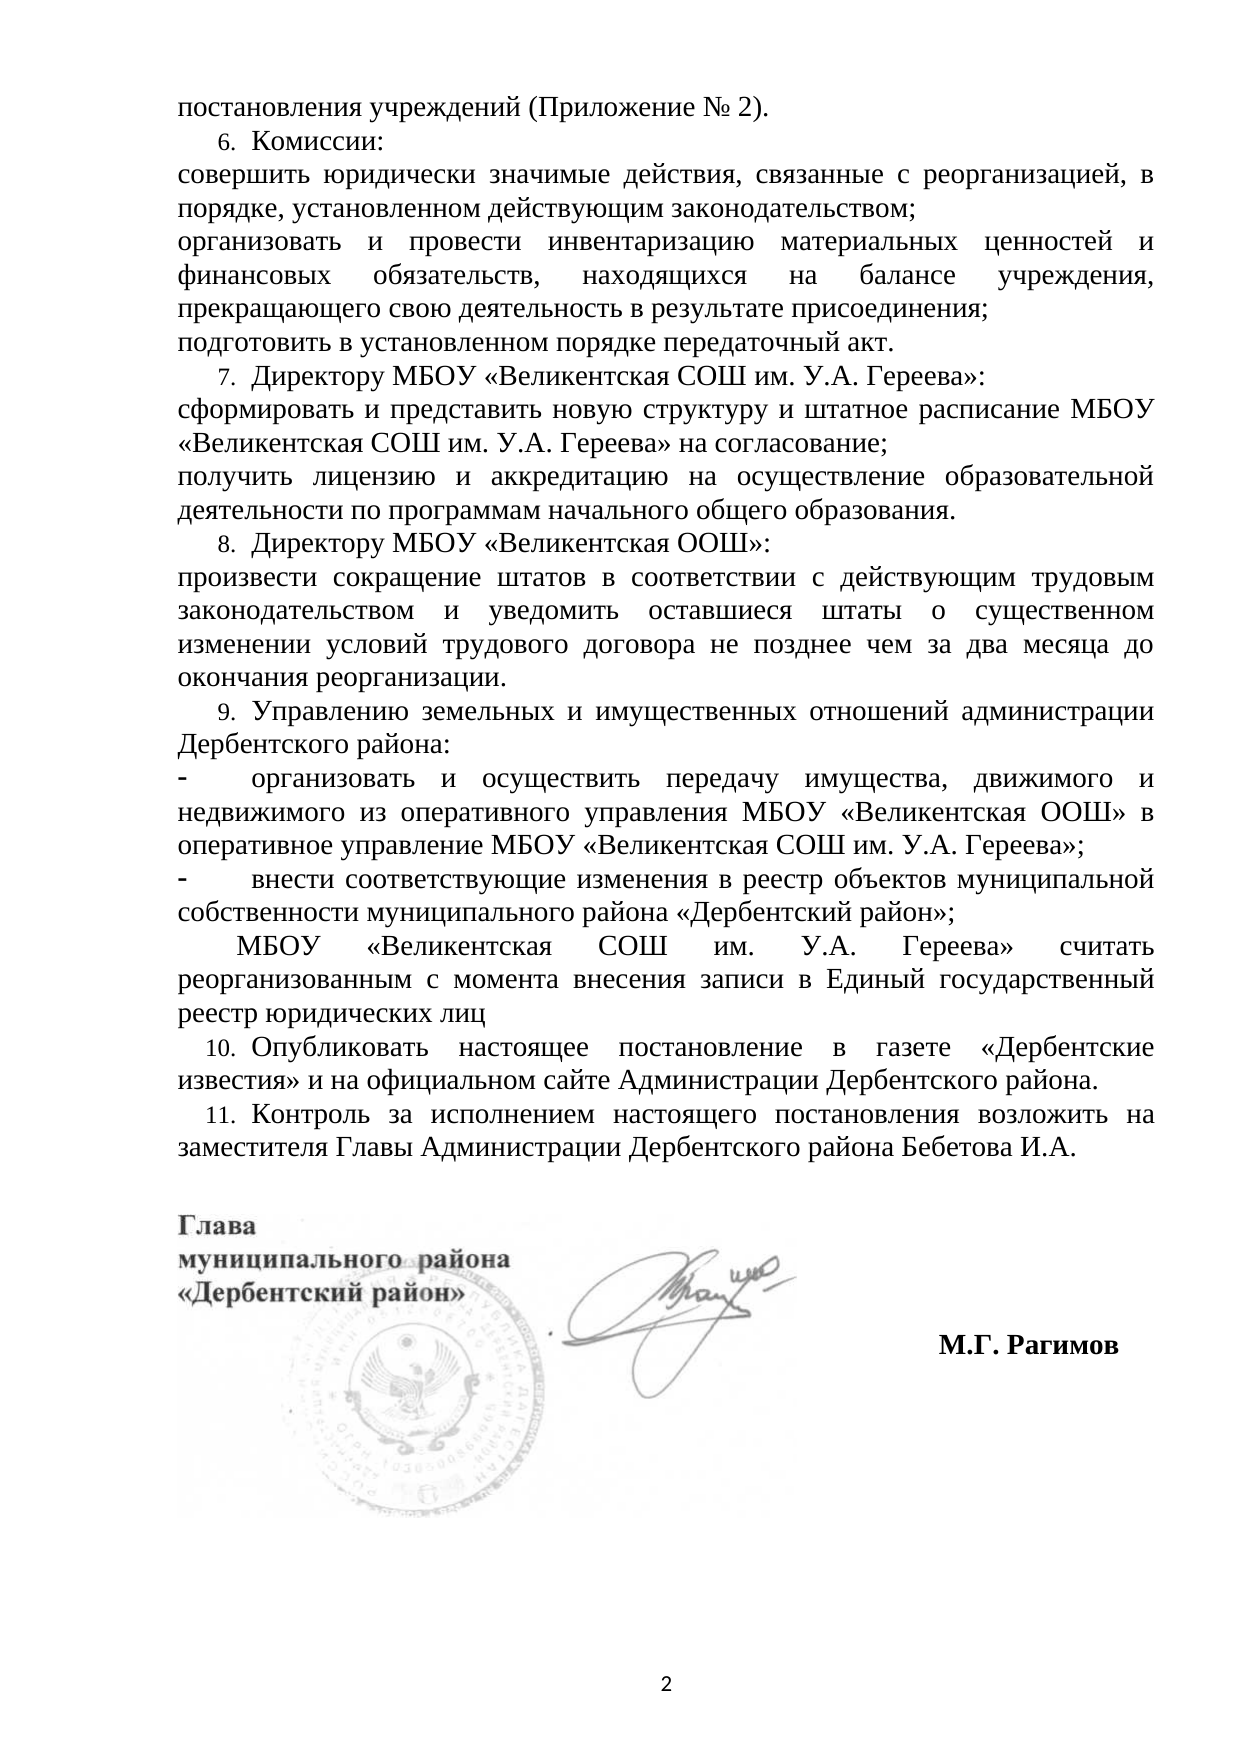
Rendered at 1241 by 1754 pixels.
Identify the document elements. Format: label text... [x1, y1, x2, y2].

list Комиссии: [177, 123, 1155, 156]
text МБОУ «Великентская СОШ им. У.А. Гереева» считать реорганизованным с момента внесения записи в Единый государственный реестр юридических лиц [177, 928, 1155, 1029]
list Управлению земельных и имущественных отношений администрации Дербентского района: [177, 693, 1155, 760]
text произвести сокращение штатов в соответствии с действующим трудовым законодательством и уведомить оставшиеся штаты о существенном изменении условий трудового договора не позднее чем за два месяца до окончания реорганизации. [177, 559, 1155, 693]
list внести соответствующие изменения в реестр объектов муниципальной собственности муниципального района «Дербентский район»; [177, 861, 1155, 928]
list Директору МБОУ «Великентская СОШ им. У.А. Гереева»: [177, 358, 1155, 391]
picture [177, 1214, 798, 1518]
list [177, 89, 1155, 123]
text получить лицензию и аккредитацию на осуществление образовательной деятельности по программам начального общего образования. [177, 458, 1155, 525]
text подготовить в установленном порядке передаточный акт. [177, 324, 1155, 358]
list Опубликовать настоящее постановление в газете «Дербентские известия» и на официальном сайте Администрации Дербентского района. [177, 1029, 1155, 1096]
list Контроль за исполнением настоящего постановления возложить на заместителя Главы Администрации Дербентского района Бебетова И.А. [177, 1096, 1155, 1163]
text сформировать и представить новую структуру и штатное расписание МБОУ «Великентская СОШ им. У.А. Гереева» на согласование; [177, 391, 1155, 458]
text совершить юридически значимые действия, связанные с реорганизацией, в порядке, установленном действующим законодательством; [177, 156, 1155, 223]
list Директору МБОУ «Великентская ООШ»: [177, 525, 1155, 559]
text организовать и провести инвентаризацию материальных ценностей и финансовых обязательств, находящихся на балансе учреждения, прекращающего свою деятельность в результате присоединения; [177, 223, 1155, 324]
list организовать и осуществить передачу имущества, движимого и недвижимого из оперативного управления МБОУ «Великентская ООШ» в оперативное управление МБОУ «Великентская СОШ им. У.А. Гереева»; [177, 760, 1155, 861]
